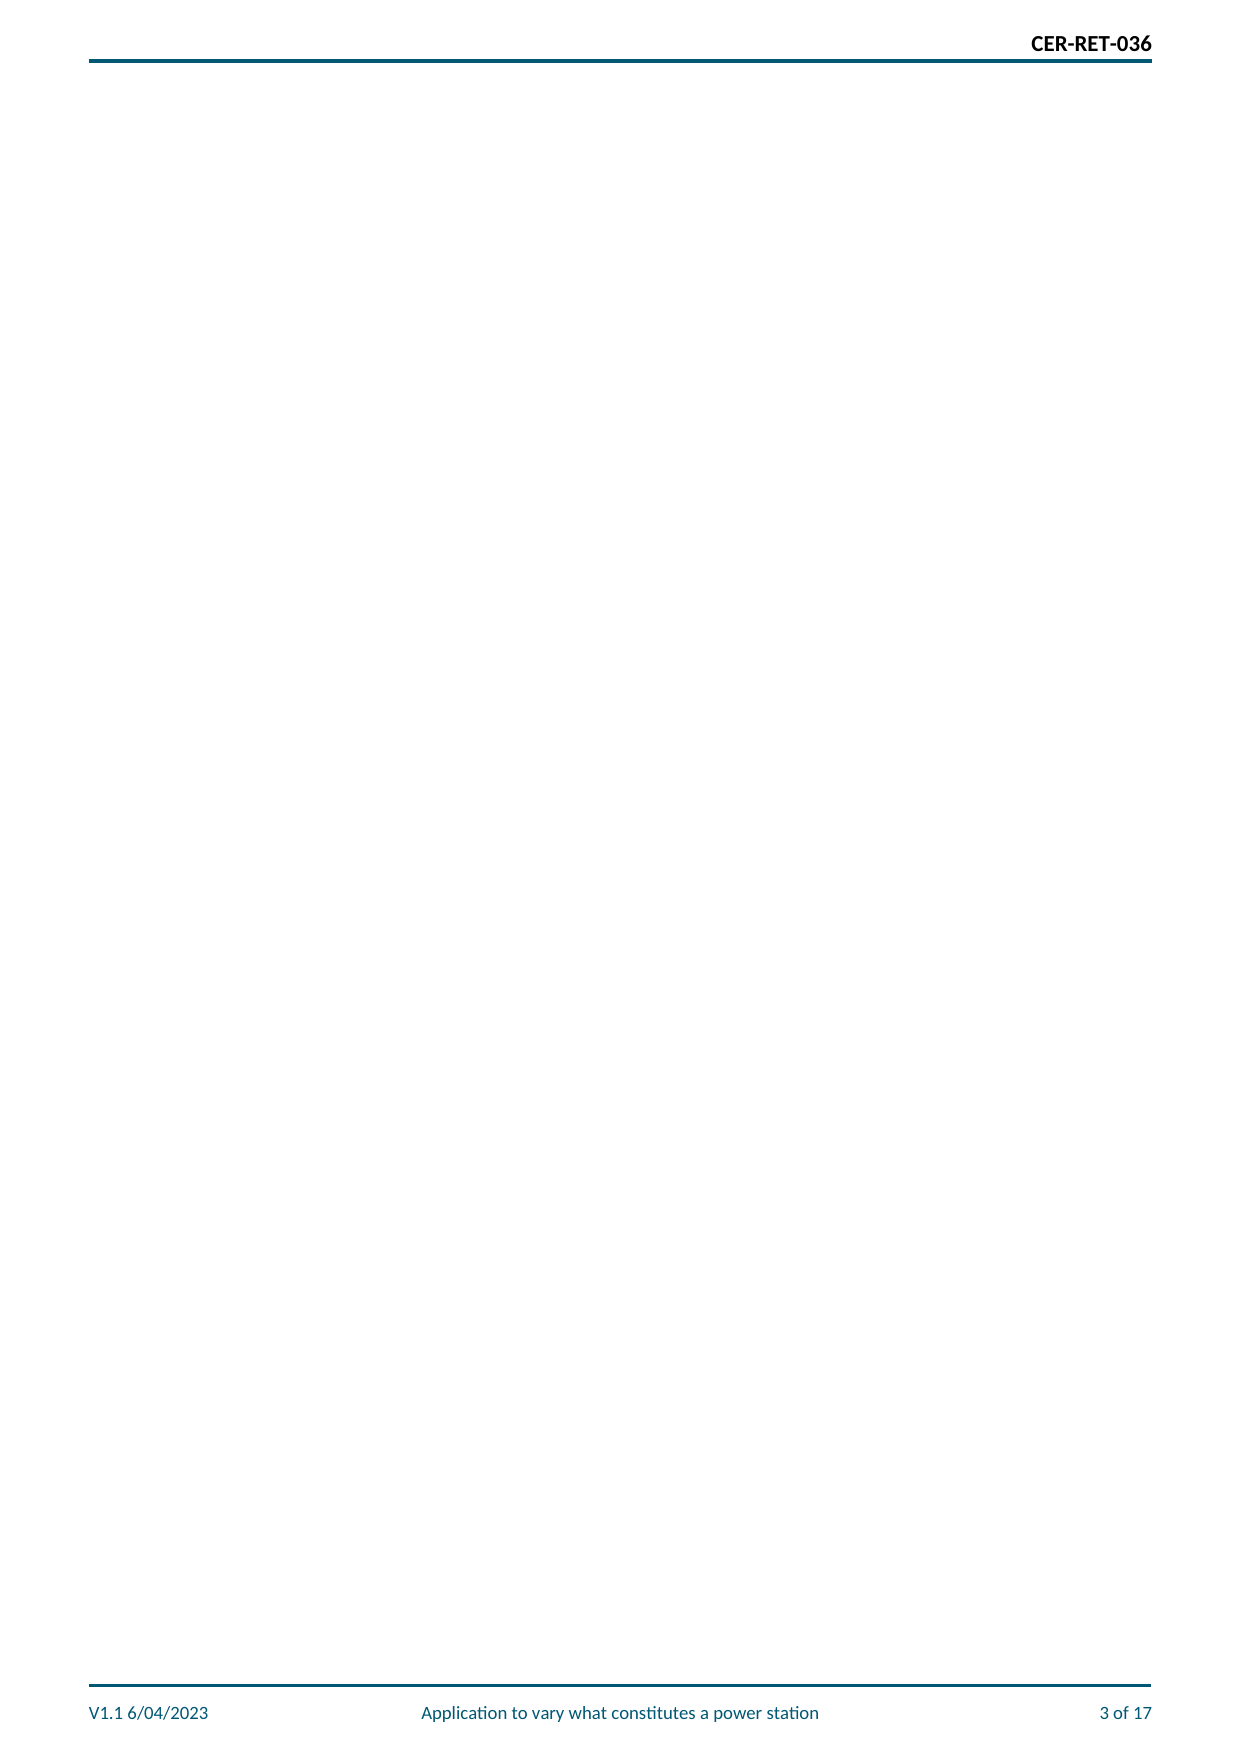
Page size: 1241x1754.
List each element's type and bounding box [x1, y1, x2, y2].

picture [442, 1710, 446, 1722]
picture [511, 1707, 517, 1716]
